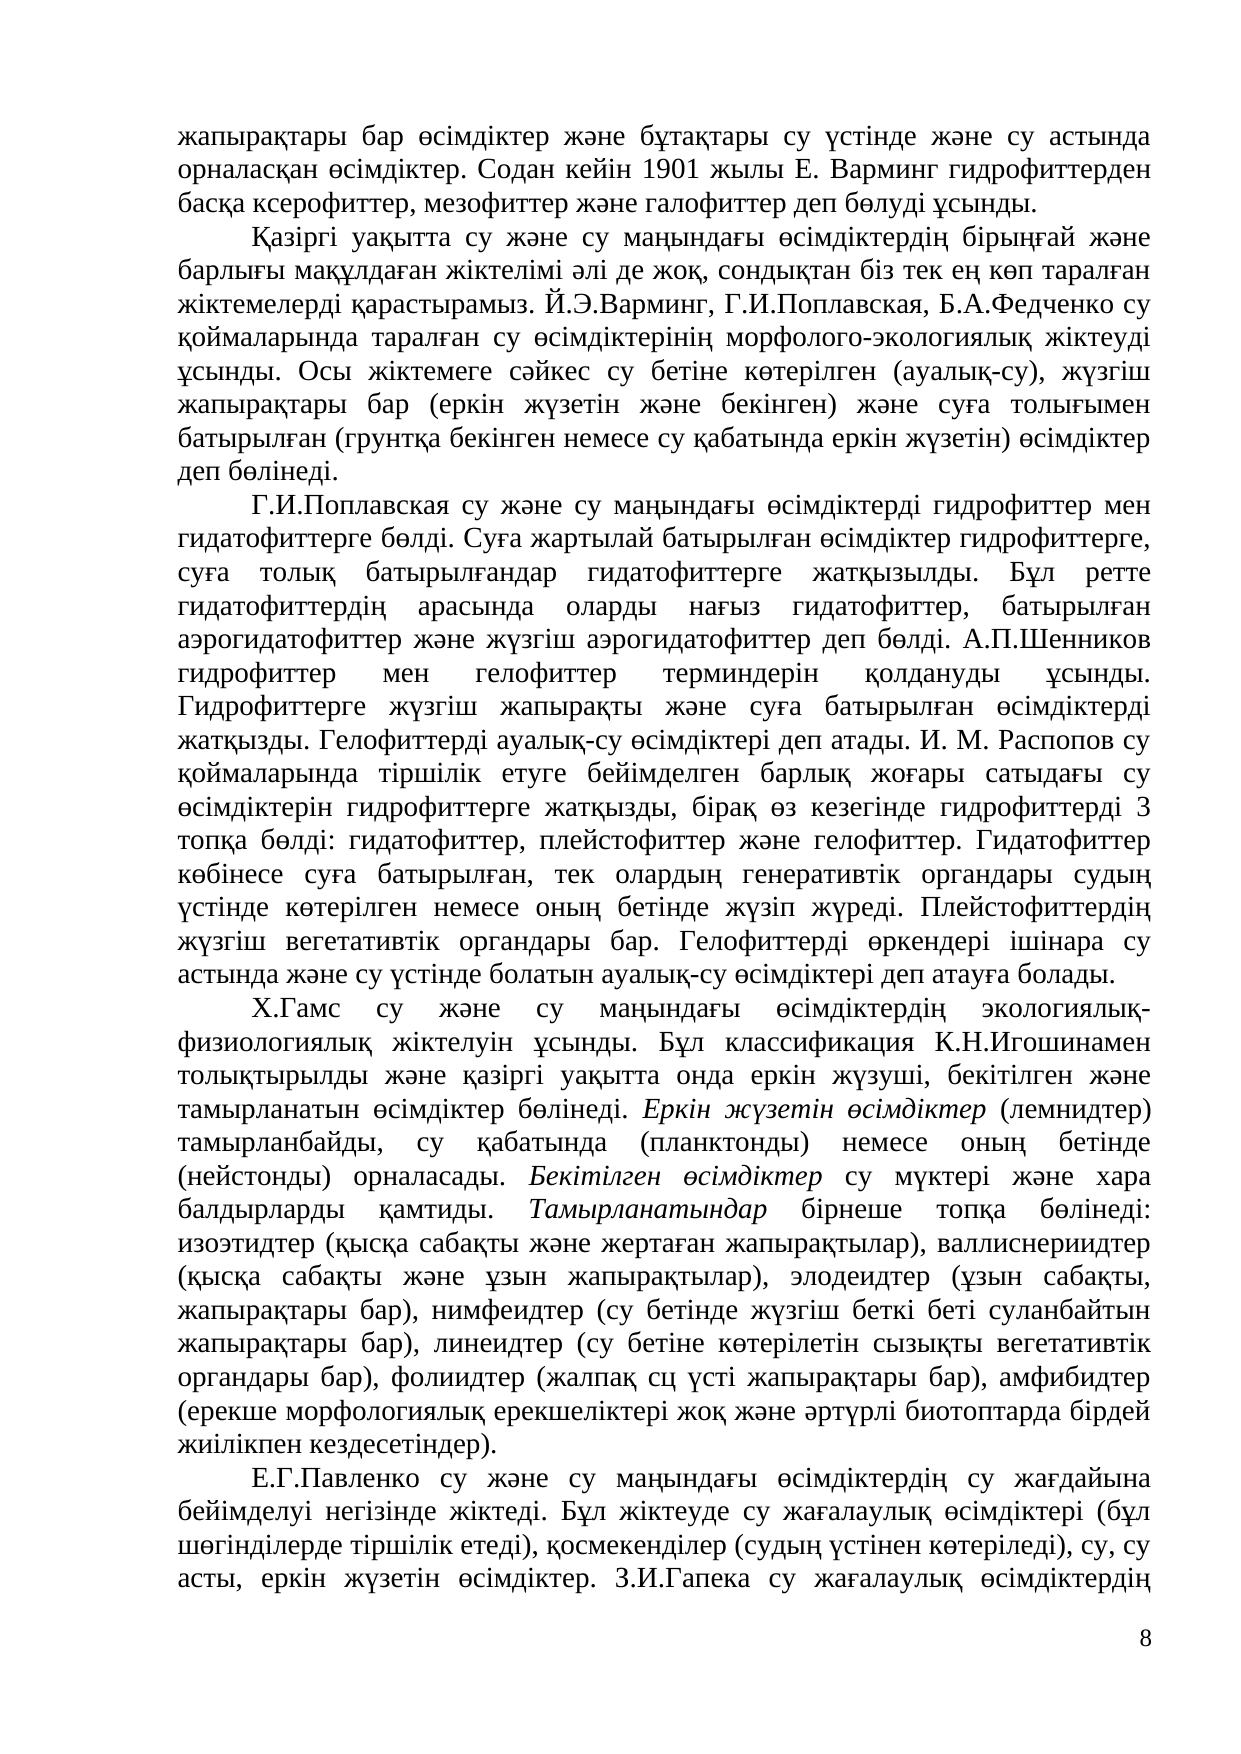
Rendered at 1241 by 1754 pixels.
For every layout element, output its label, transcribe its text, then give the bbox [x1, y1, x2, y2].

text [177, 1460, 1152, 1594]
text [177, 118, 1152, 219]
text Қазіргі уақытта су және су маңындағы өсімдіктердің бірыңғай және барлығы мақұлдаған жіктелімі әлі де жоқ, сондықтан біз тек ең көп таралған жіктемелерді қарастырамыз. Й.Э.Варминг, Г.И.Поплавская, Б.А.Федченко су қоймаларында таралған су өсімдіктерінің морфолого-экологиялық жіктеуді ұсынды. Осы жіктемеге сәйкес су бетіне көтерілген (ауалық-су), жүзгіш жапырақтары бар (еркін жүзетін және бекінген) және суға толығымен батырылған (грунтқа бекінген немесе су қабатында еркін жүзетін) өсімдіктер деп бөлінеді. [177, 219, 1152, 487]
text Г.И.Поплавская су және су маңындағы өсімдіктерді гидрофиттер мен гидатофиттерге бөлді. Суға жартылай батырылған өсімдіктер гидрофиттерге, суға толық батырылғандар гидатофиттерге жатқызылды. Бұл ретте гидатофиттердің арасында оларды нағыз гидатофиттер, батырылған аэрогидатофиттер және жүзгіш аэрогидатофиттер деп бөлді. А.П.Шенников гидрофиттер мен гелофиттер терминдерін қолдануды ұсынды. Гидрофиттерге жүзгіш жапырақты және суға батырылған өсімдіктерді жатқызды. Гелофиттерді ауалық-су өсімдіктері деп атады. И. М. Распопов су қоймаларында тіршілік етуге бейімделген барлық жоғары сатыдағы су өсімдіктерін гидрофиттерге жатқызды, бірақ өз кезегінде гидрофиттерді 3 топқа бөлді: гидатофиттер, плейстофиттер және гелофиттер. Гидатофиттер көбінесе суға батырылған, тек олардың генеративтік органдары судың үстінде көтерілген немесе оның бетінде жүзіп жүреді. Плейстофиттердің жүзгіш вегетативтік органдары бар. Гелофиттерді өркендері ішінара су астында және су үстінде болатын ауалық-су өсімдіктері деп атауға болады. [177, 487, 1152, 990]
text Х.Гамс су және су маңындағы өсімдіктердің экологиялық-физиологиялық жіктелуін ұсынды. Бұл классификация К.Н.Игошинамен толықтырылды және қазіргі уақытта онда еркін жүзуші, бекітілген және тамырланатын өсімдіктер бөлінеді. Еркін жүзетін өсімдіктер (лемнидтер) тамырланбайды, су қабатында (планктонды) немесе оның бетінде (нейстонды) орналасады. Бекітілген өсімдіктер су мүктері және хара балдырларды қамтиды. Тамырланатындар бірнеше топқа бөлінеді: изоэтидтер (қысқа сабақты және жертаған жапырақтылар), валлиснериидтер (қысқа сабақты және ұзын жапырақтылар), элодеидтер (ұзын сабақты, жапырақтары бар), нимфеидтер (су бетінде жүзгіш беткі беті суланбайтын жапырақтары бар), линеидтер (су бетіне көтерілетін сызықты вегетативтік органдары бар), фолиидтер (жалпақ сц үсті жапырақтары бар), амфибидтер (ерекше морфологиялық ерекшеліктері жоқ және әртүрлі биотоптарда бірдей жиілікпен кездесетіндер). [177, 990, 1152, 1460]
